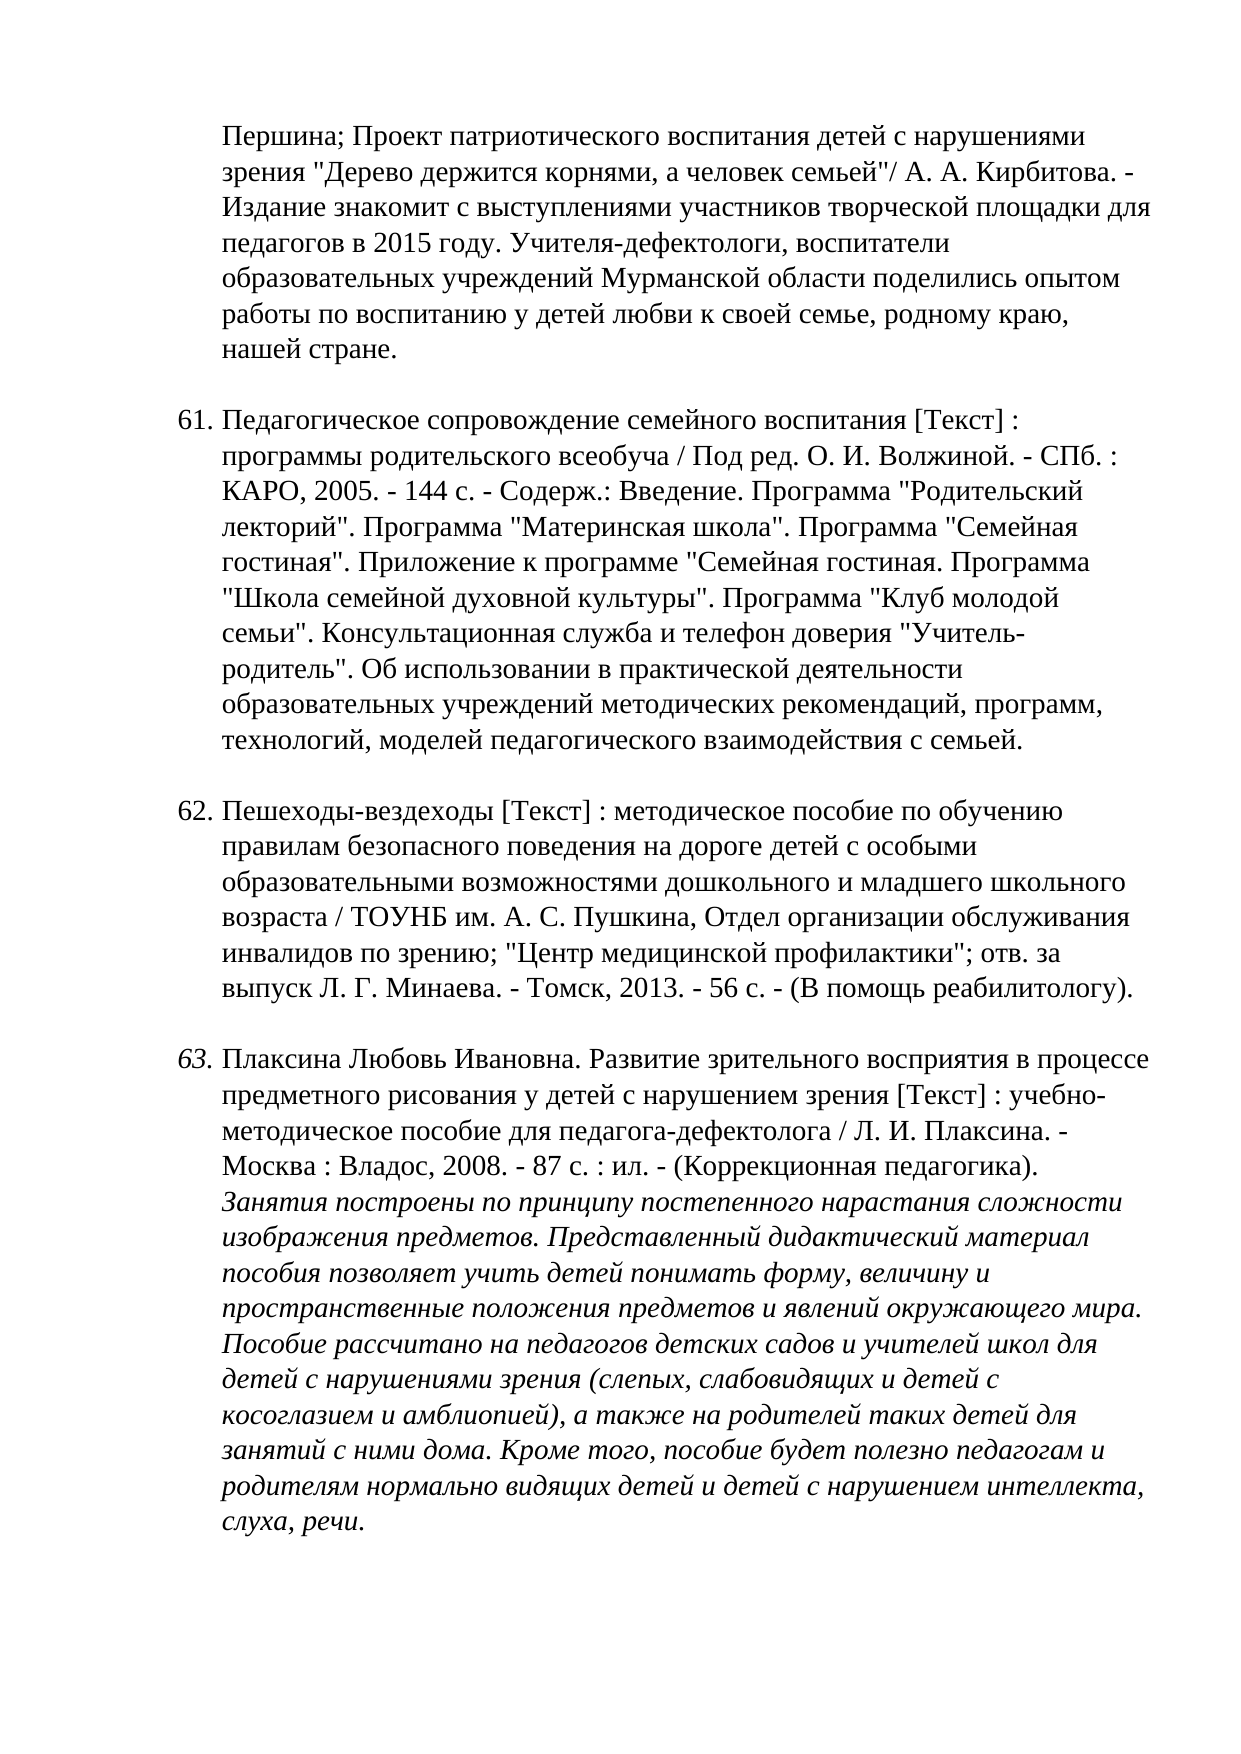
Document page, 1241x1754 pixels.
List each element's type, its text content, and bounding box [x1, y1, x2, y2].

list Плаксина Любовь Ивановна. Развитие зрительного восприятия в процессе предметного рисования у детей с нарушением зрения [Текст] : учебно-методическое пособие для педагога-дефектолога / Л. И. Плаксина. - Москва : Владос, 2008. - 87 с. : ил. - (Коррекционная педагогика). Занятия построены по принципу постепенного нарастания сложности изображения предметов. Представленный дидактический материал пособия позволяет учить детей понимать форму, величину и пространственные положения предметов и явлений окружающего мира. Пособие рассчитано на педагогов детских садов и учителей школ для детей с нарушениями зрения (слепых, слабовидящих и детей с косоглазием и амблиопией), а также на родителей таких детей для занятий с ними дома. Кроме того, пособие будет полезно педагогам и родителям нормально видящих детей и детей с нарушением интеллекта, слуха, речи. [177, 1042, 1152, 1537]
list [177, 118, 1152, 365]
list Педагогическое сопровождение семейного воспитания [Текст] : программы родительского всеобуча / Под ред. О. И. Волжиной. - СПб. : КАРО, 2005. - 144 с. - Содерж.: Введение. Программа "Родительский лекторий". Программа "Материнская школа". Программа "Семейная гостиная". Приложение к программе "Семейная гостиная. Программа "Школа семейной духовной культуры". Программа "Клуб молодой семьи". Консультационная служба и телефон доверия "Учитель-родитель". Об использовании в практической деятельности образовательных учреждений методических рекомендаций, программ, технологий, моделей педагогического взаимодействия с семьей. [177, 402, 1152, 756]
list Пешеходы-вездеходы [Текст] : методическое пособие по обучению правилам безопасного поведения на дороге детей с особыми образовательными возможностями дошкольного и младшего школьного возраста / ТОУНБ им. А. С. Пушкина, Отдел организации обслуживания инвалидов по зрению; "Центр медицинской профилактики"; отв. за выпуск Л. Г. Минаева. - Томск, 2013. - 56 с. - (В помощь реабилитологу). [177, 793, 1152, 1004]
